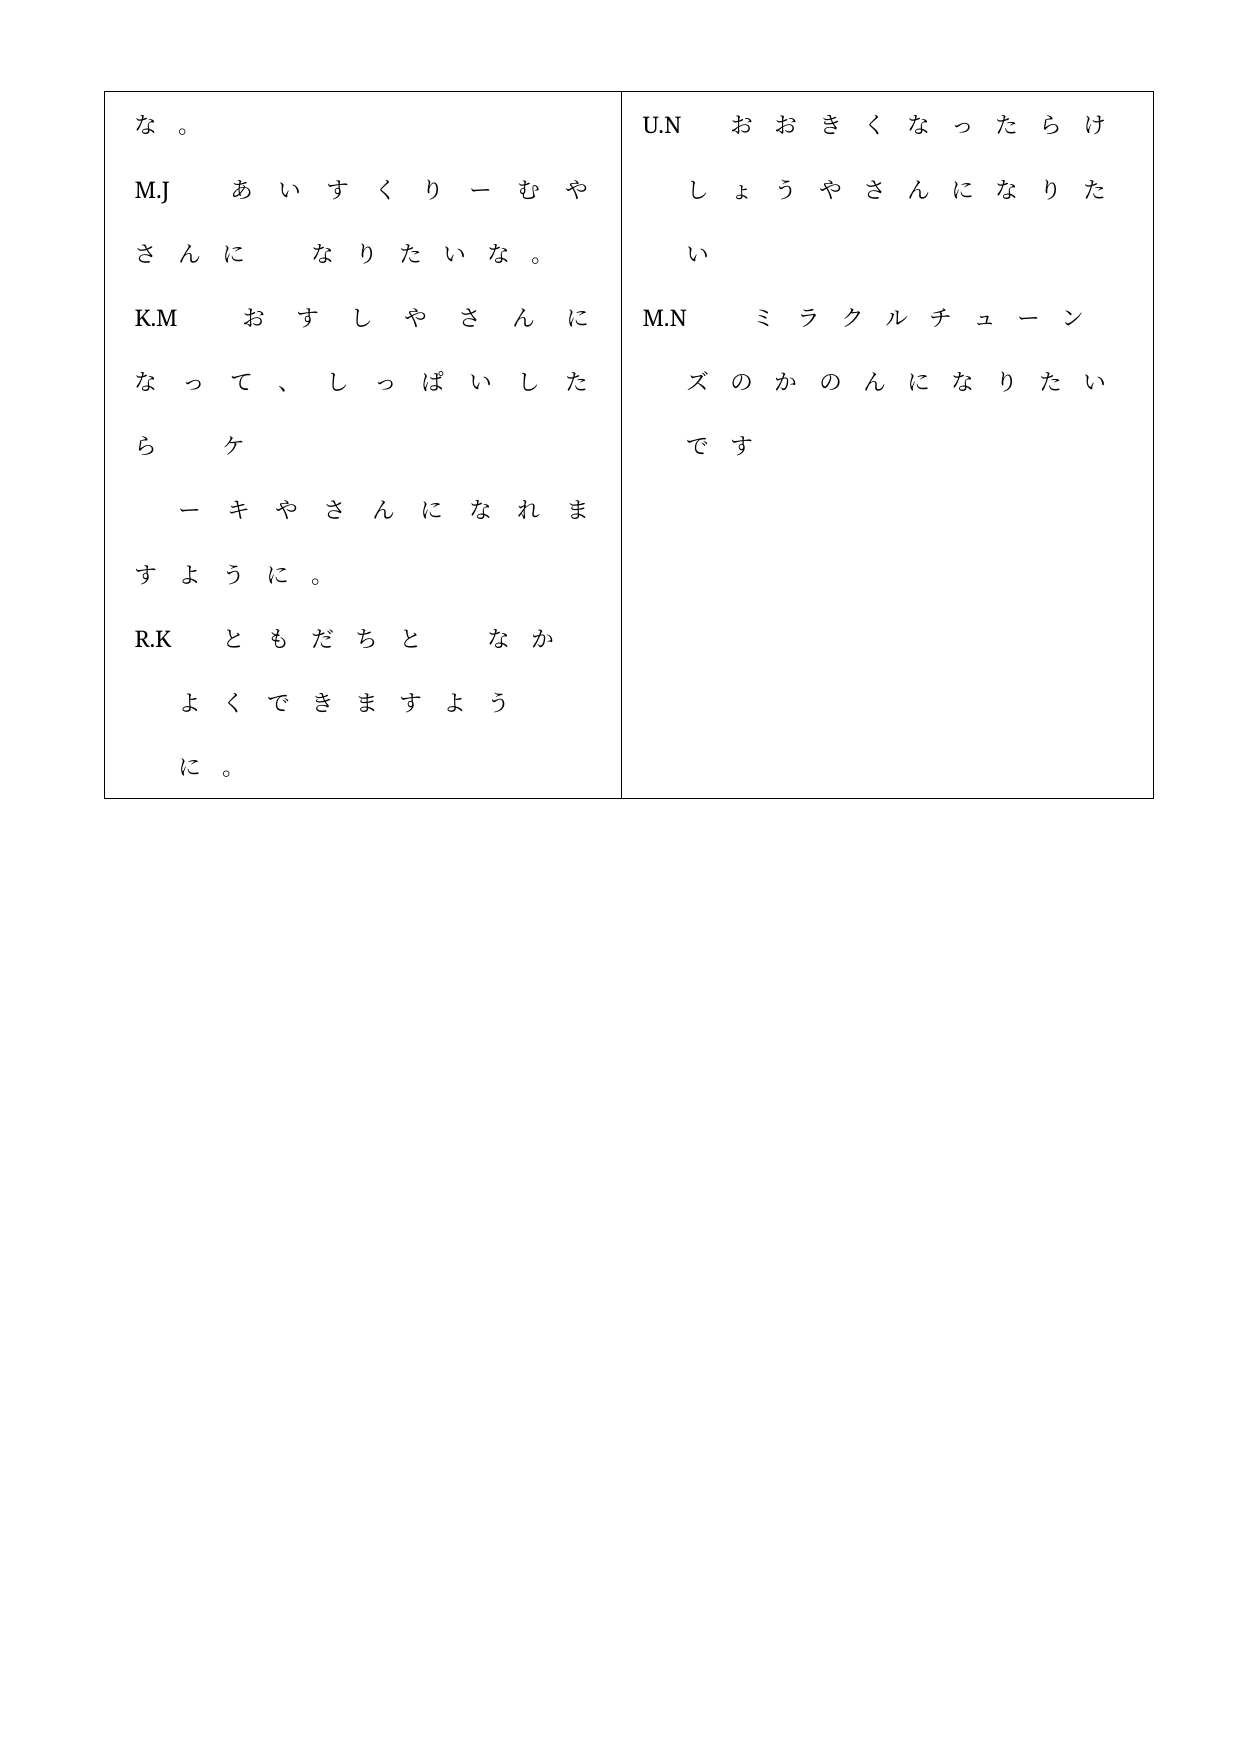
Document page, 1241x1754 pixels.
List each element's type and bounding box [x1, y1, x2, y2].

table_cell [105, 92, 621, 798]
table_cell [622, 92, 1153, 798]
